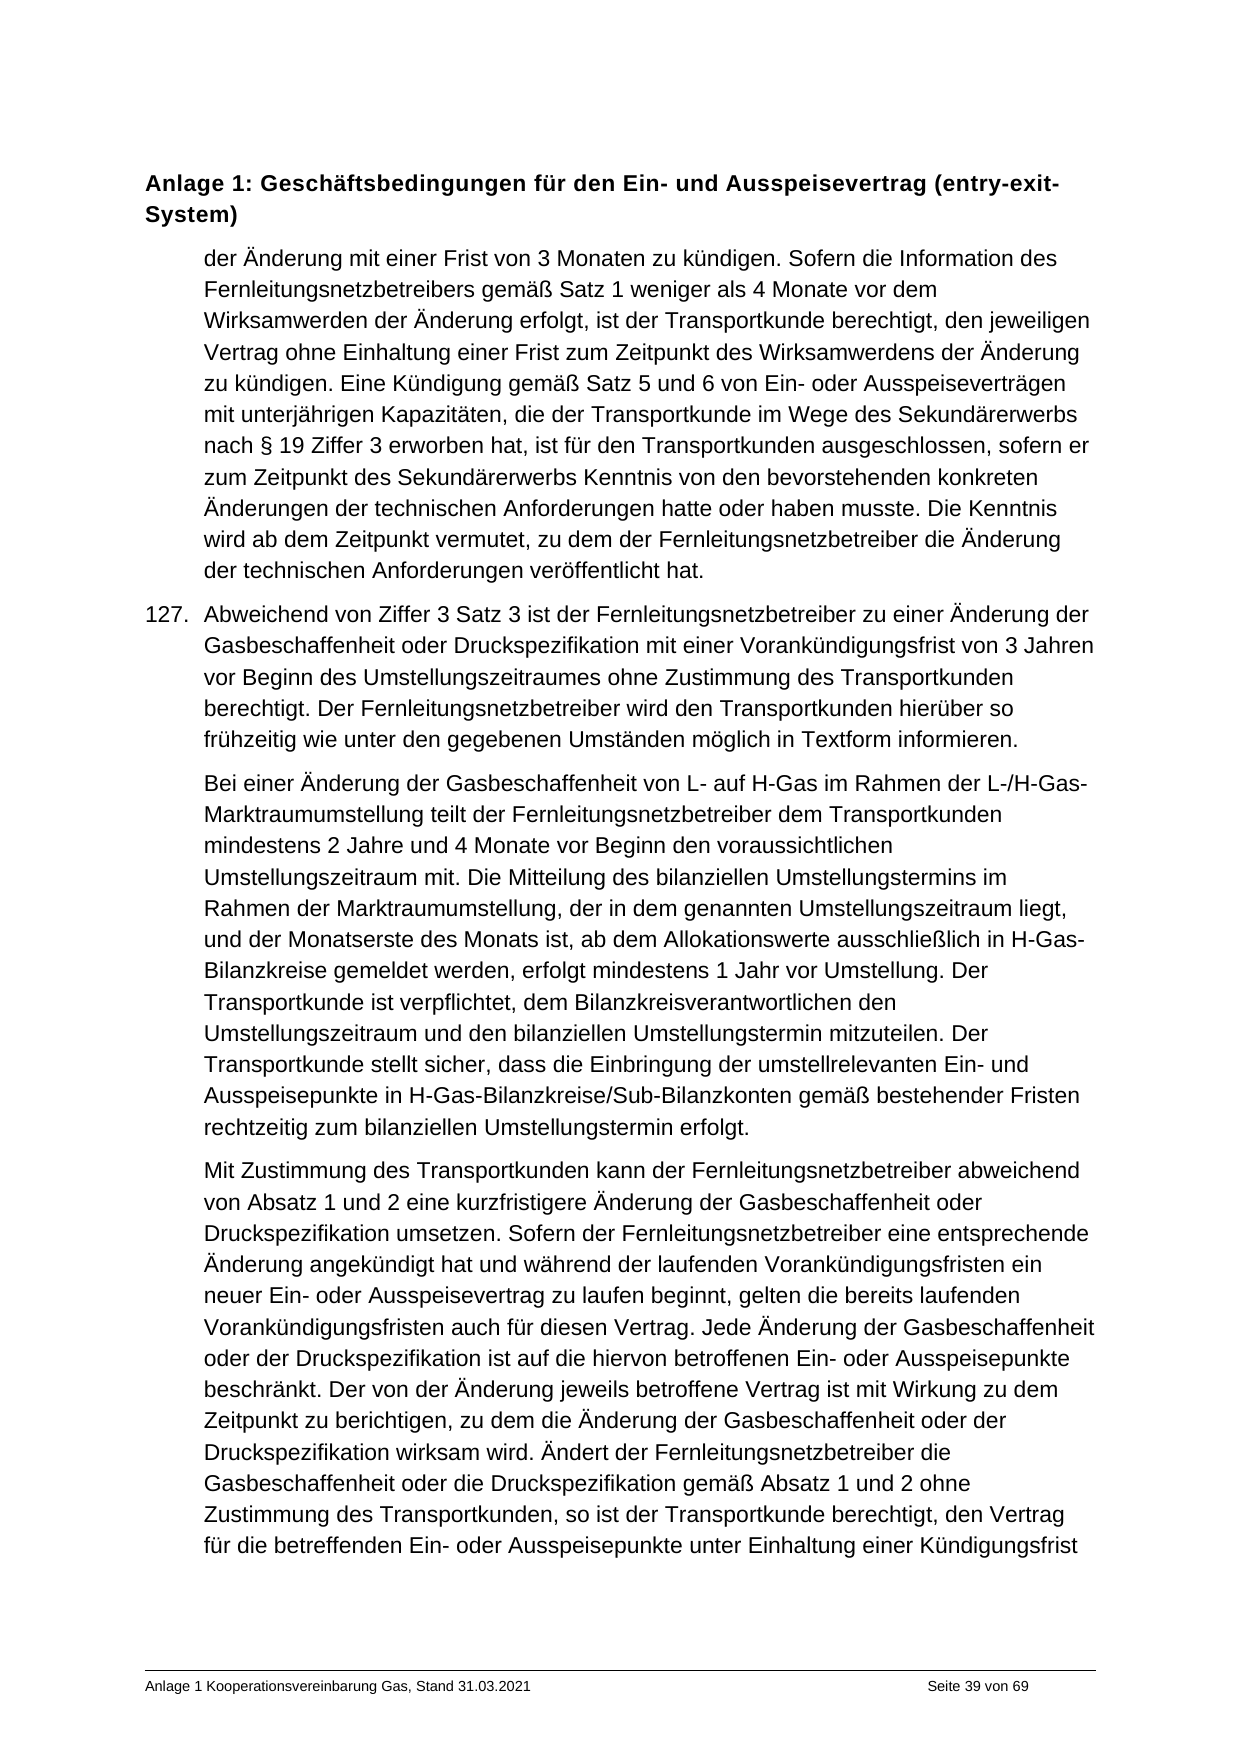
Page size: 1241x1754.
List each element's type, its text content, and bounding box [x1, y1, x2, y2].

list Abweichend von Ziffer 3 Satz 3 ist der Fernleitungsnetzbetreiber zu einer Änderung der Gasbeschaffenheit oder Druckspezifikation mit einer Vorankündigungsfrist von 3 Jahren vor Beginn des Umstellungszeitraumes ohne Zustimmung des Transportkunden berechtigt. Der Fernleitungsnetzbetreiber wird den Transportkunden hierüber so frühzeitig wie unter den gegebenen Umständen möglich in Textform informieren. [145, 596, 1096, 752]
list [145, 240, 1096, 583]
text Bei einer Änderung der Gasbeschaffenheit von L- auf H-Gas im Rahmen der L-/H-Gas-Marktraumumstellung teilt der Fernleitungsnetzbetreiber dem Transportkunden mindestens 2 Jahre und 4 Monate vor Beginn den voraussichtlichen Umstellungszeitraum mit. Die Mitteilung des bilanziellen Umstellungstermins im Rahmen der Marktraumumstellung, der in dem genannten Umstellungszeitraum liegt, und der Monatserste des Monats ist, ab dem Allokationswerte ausschließlich in H-Gas-Bilanzkreise gemeldet werden, erfolgt mindestens 1 Jahr vor Umstellung. Der Transportkunde ist verpflichtet, dem Bilanzkreisverantwortlichen den Umstellungszeitraum und den bilanziellen Umstellungstermin mitzuteilen. Der Transportkunde stellt sicher, dass die Einbringung der umstellrelevanten Ein- und Ausspeisepunkte in H-Gas-Bilanzkreise/Sub-Bilanzkonten gemäß bestehender Fristen rechtzeitig zum bilanziellen Umstellungstermin erfolgt. [204, 765, 1096, 1140]
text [204, 1152, 1096, 1558]
